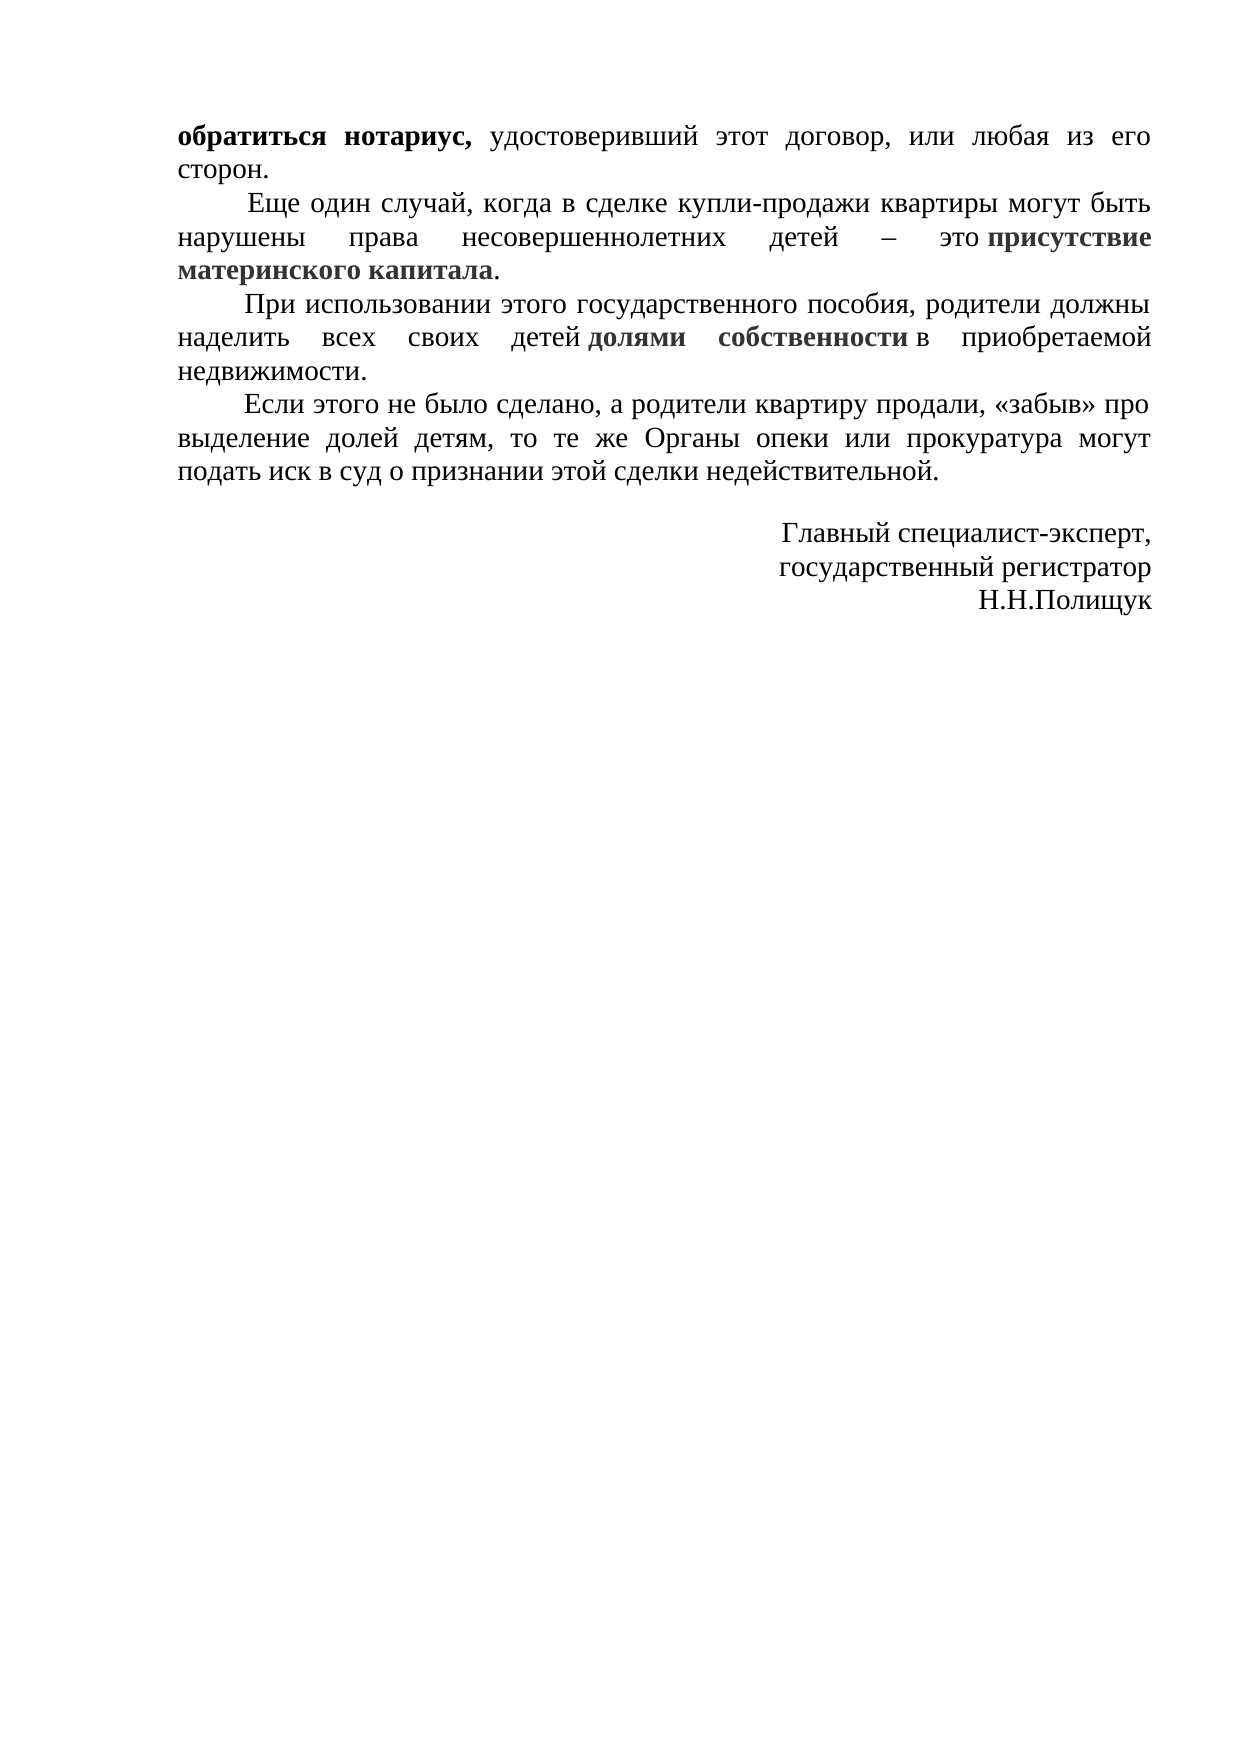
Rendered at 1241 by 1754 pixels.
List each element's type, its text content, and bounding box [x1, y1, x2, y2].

text Еще один случай, когда в сделке купли-продажи квартиры могут быть нарушены права несовершеннолетних детей – это присутствие материнского капитала. [177, 185, 1152, 286]
text При использовании этого государственного пособия, родители должны наделить всех своих детей долями собственности в приобретаемой недвижимости. [177, 286, 1152, 386]
text государственный регистратор Н.Н.Полищук [177, 549, 1152, 616]
text Главный специалист-эксперт, [177, 515, 1152, 549]
text Если этого не было сделано, а родители квартиру продали, «забыв» про выделение долей детям, то те же Органы опеки или прокуратура могут подать иск в суд о признании этой сделки недействительной. [177, 386, 1152, 487]
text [177, 118, 1152, 185]
